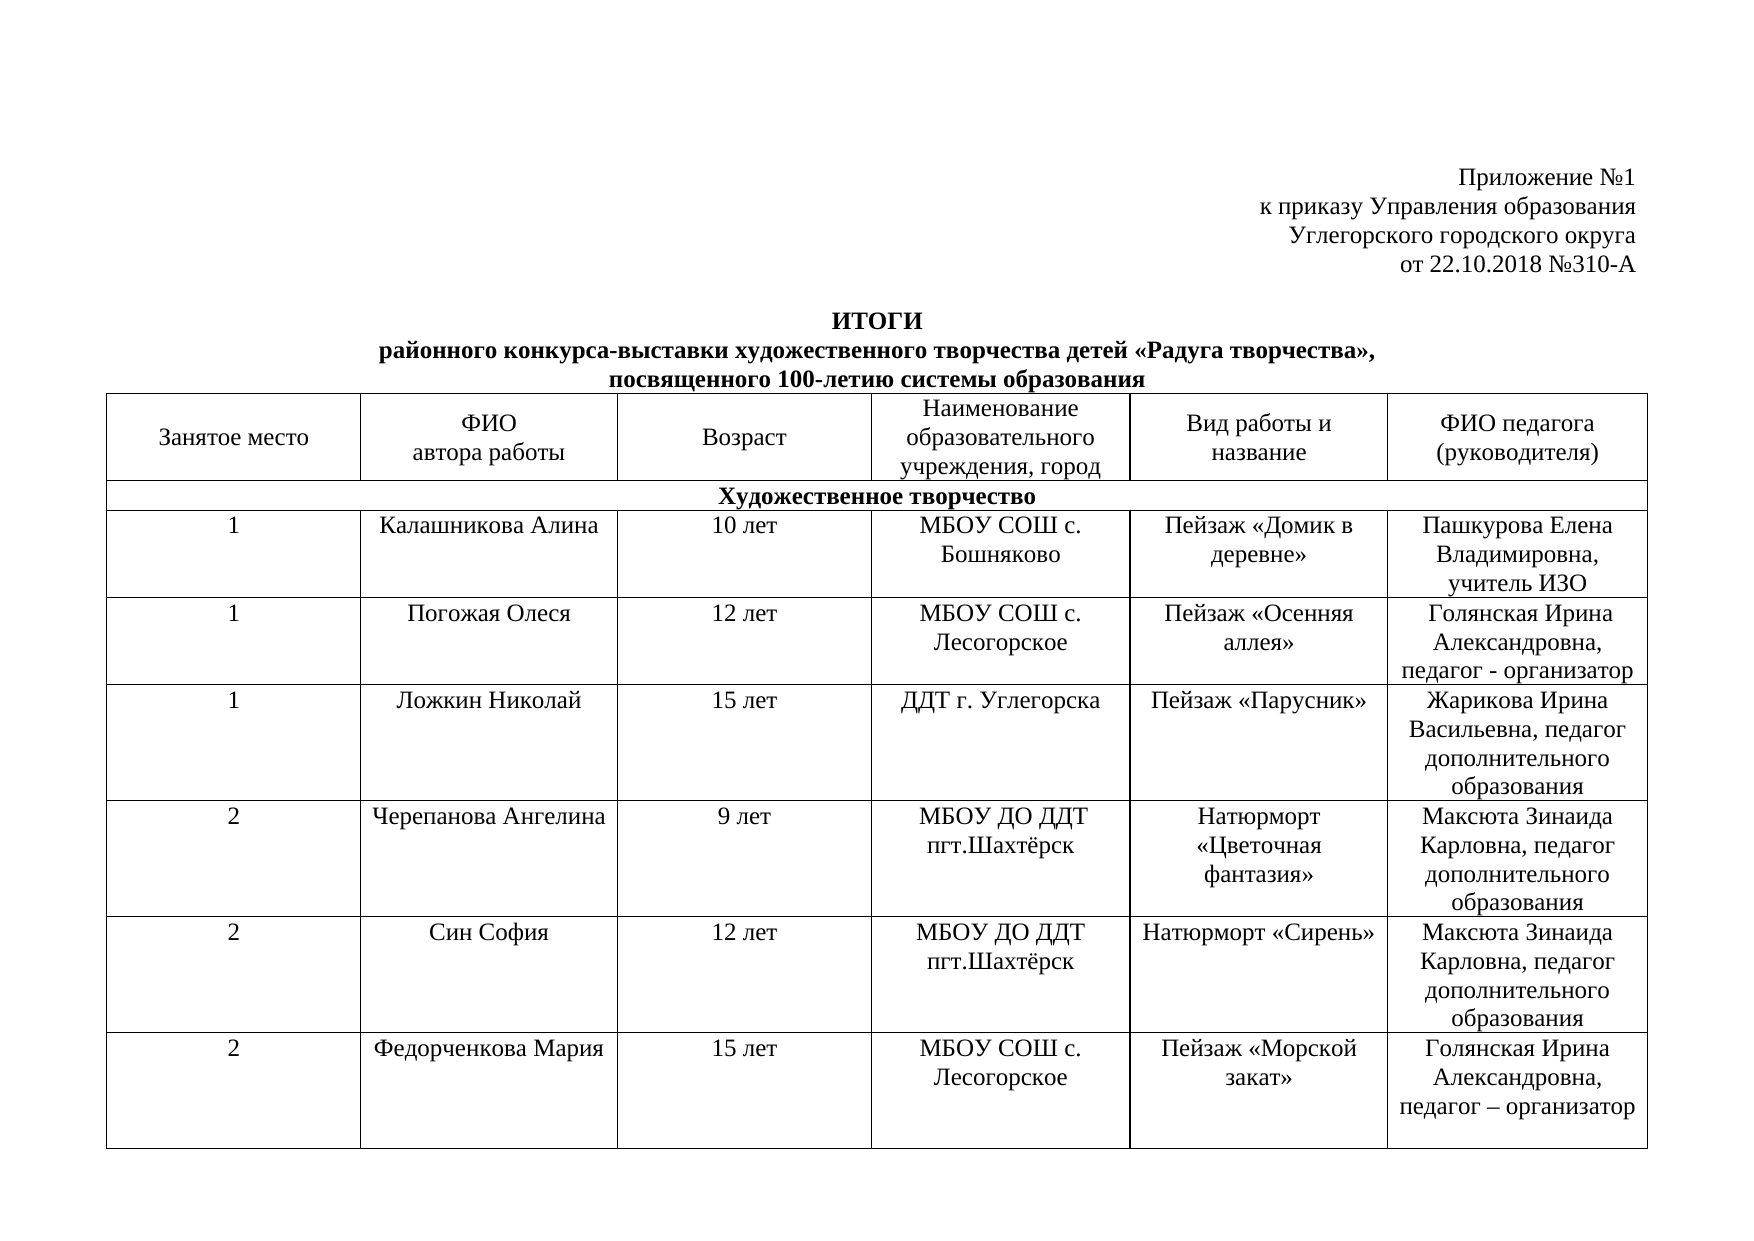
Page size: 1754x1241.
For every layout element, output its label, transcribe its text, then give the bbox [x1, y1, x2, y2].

table_header Занятое место [107, 394, 360, 480]
table_cell 15 лет [618, 685, 871, 800]
table_cell 1 [107, 685, 360, 800]
table_cell 12 лет [618, 598, 871, 684]
table_cell МБОУ СОШ с. Лесогорское [872, 598, 1129, 684]
table_cell МБОУ СОШ с. Бошняково [872, 511, 1129, 597]
table_cell Син София [361, 917, 617, 1032]
table_cell ДДТ г. Углегорска [872, 685, 1129, 800]
table_cell 10 лет [618, 511, 871, 597]
table_cell Пейзаж «Морской закат» [1131, 1033, 1387, 1148]
table_header Вид работы и название [1131, 394, 1387, 480]
table_cell 1 [107, 511, 360, 597]
table_cell Ложкин Николай [361, 685, 617, 800]
table_cell Максюта Зинаида Карловна, педагог дополнительного образования [1388, 917, 1647, 1032]
table_cell Натюрморт «Сирень» [1131, 917, 1387, 1032]
table_cell Пейзаж «Домик в деревне» [1131, 511, 1387, 597]
table_cell Натюрморт «Цветочная фантазия» [1131, 801, 1387, 916]
table_cell 9 лет [618, 801, 871, 916]
text районного конкурса-выставки художественного творчества детей «Радуга творчества», [118, 335, 1636, 364]
table_cell МБОУ ДО ДДТ пгт.Шахтёрск [872, 801, 1129, 916]
table_header Возраст [618, 394, 871, 480]
text Итоги [118, 306, 1636, 335]
table_header ФИО педагога (руководителя) [1388, 394, 1647, 480]
table_cell МБОУ СОШ с. Лесогорское [872, 1033, 1129, 1148]
text к приказу Управления образования [118, 191, 1636, 220]
table_cell Погожая Олеся [361, 598, 617, 684]
table_cell Пейзаж «Осенняя аллея» [1131, 598, 1387, 684]
table_cell Художественное творчество [107, 481, 1647, 509]
table_cell Федорченкова Мария [361, 1033, 617, 1148]
table_header ФИО автора работы [361, 394, 617, 480]
text Приложение №1 [118, 162, 1636, 191]
table_cell Голянская Ирина Александровна, педагог – организатор [1388, 1033, 1647, 1148]
text Углегорского городского округа [118, 220, 1636, 249]
table_cell 15 лет [618, 1033, 871, 1148]
table_cell Голянская Ирина Александровна, педагог - организатор [1388, 598, 1647, 684]
table_cell Максюта Зинаида Карловна, педагог дополнительного образования [1388, 801, 1647, 916]
table_cell Жарикова Ирина Васильевна, педагог дополнительного образования [1388, 685, 1647, 800]
table_cell 2 [107, 917, 360, 1032]
table_cell Черепанова Ангелина [361, 801, 617, 916]
table_cell Калашникова Алина [361, 511, 617, 597]
table_cell 2 [107, 1033, 360, 1148]
table_cell 2 [107, 801, 360, 916]
table_cell Пашкурова Елена Владимировна, учитель ИЗО [1388, 511, 1647, 597]
text посвященного 100-летию системы образования [118, 364, 1636, 392]
table_cell 1 [107, 598, 360, 684]
text от 22.10.2018 №310-А [118, 249, 1636, 277]
table_header Наименование образовательного учреждения, город [872, 394, 1129, 480]
table_cell Пейзаж «Парусник» [1131, 685, 1387, 800]
table_cell 12 лет [618, 917, 871, 1032]
table_cell МБОУ ДО ДДТ пгт.Шахтёрск [872, 917, 1129, 1032]
